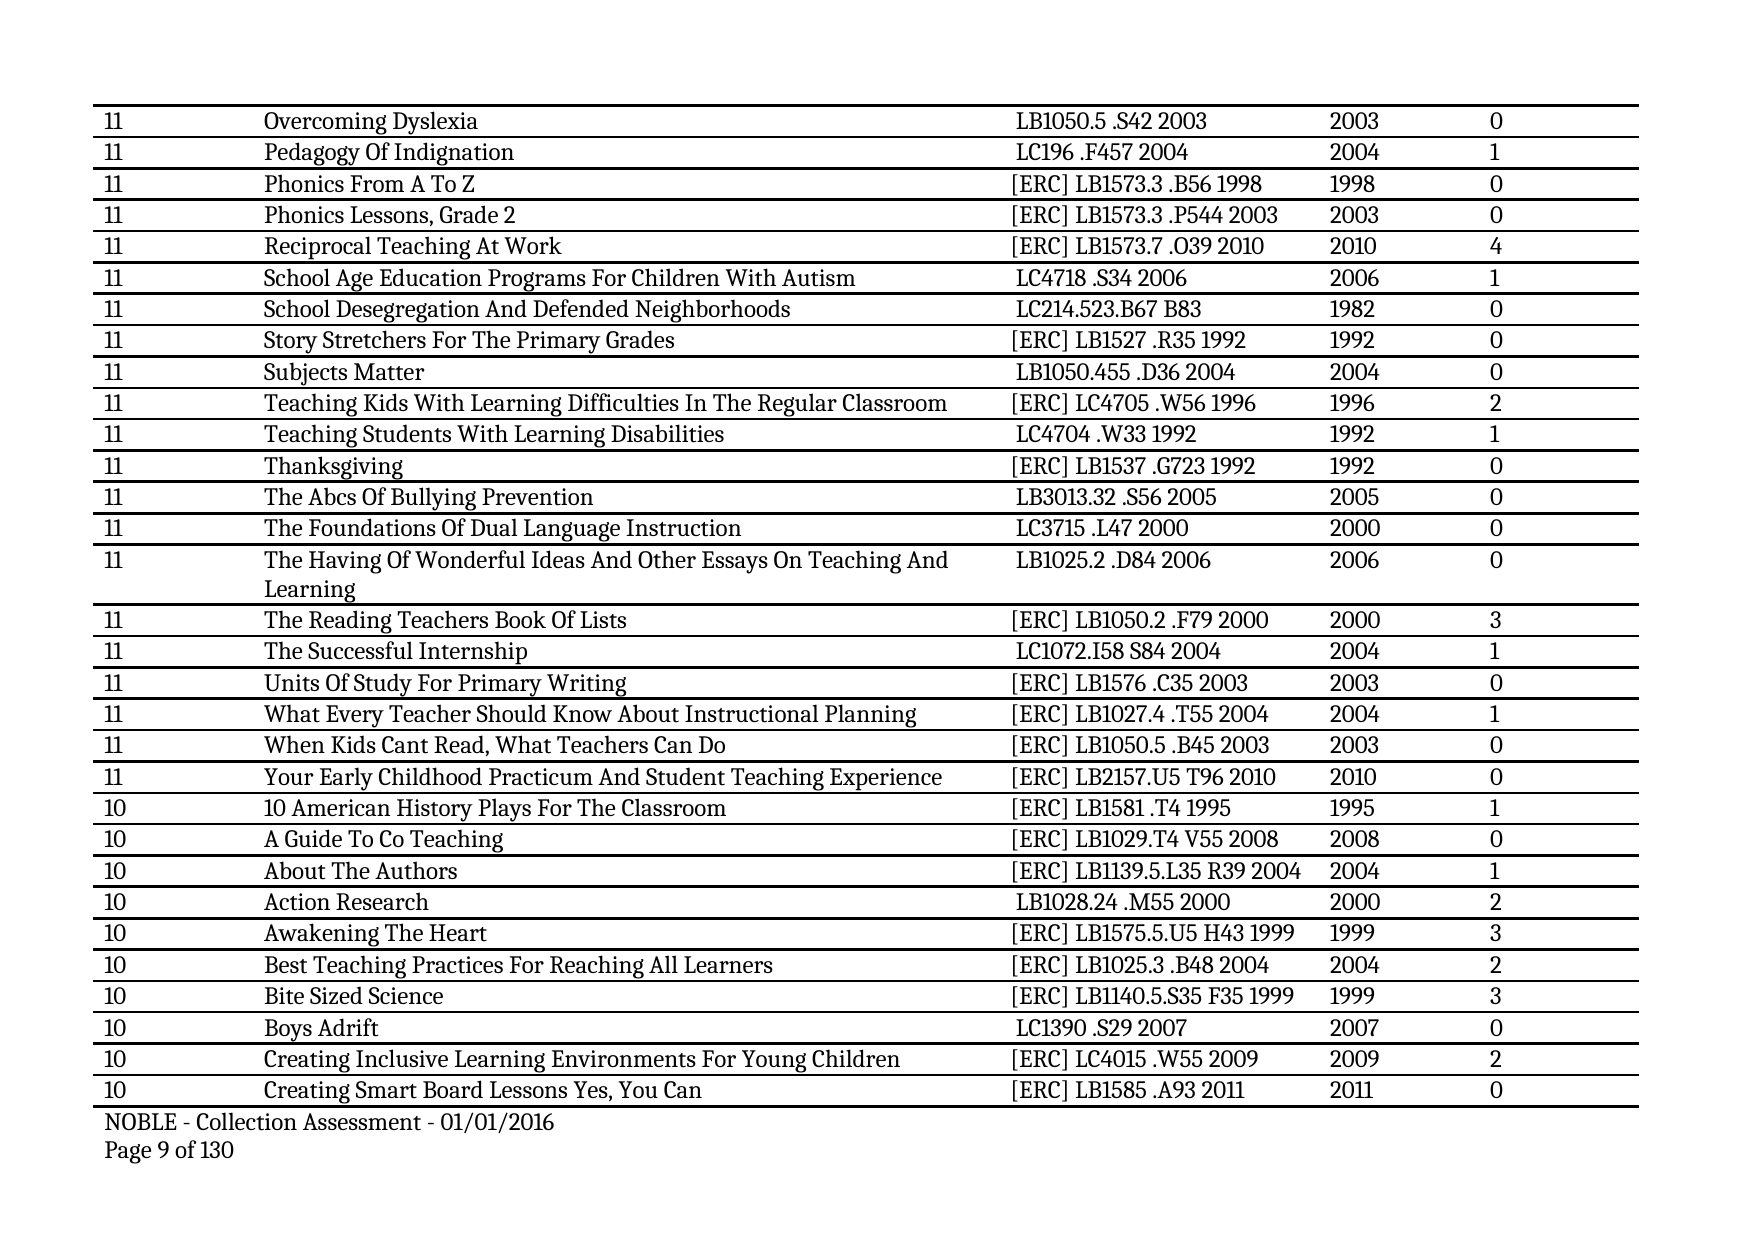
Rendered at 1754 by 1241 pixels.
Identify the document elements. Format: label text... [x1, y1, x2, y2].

table_cell [ERC] LB1573.3 .P544 2003 [999, 201, 1319, 229]
table_cell 1998 [1319, 170, 1478, 198]
table_cell School Age Education Programs For Children With Autism [253, 264, 999, 292]
table_cell [ERC] LB1025.3 .B48 2004 [999, 951, 1319, 979]
table_cell [ERC] LB1537 .G723 1992 [999, 452, 1319, 480]
table_cell 0 [1479, 358, 1638, 386]
table_cell Best Teaching Practices For Reaching All Learners [253, 951, 999, 979]
table_cell 10 [93, 1013, 253, 1042]
table_cell Bite Sized Science [253, 982, 999, 1011]
table_cell Overcoming Dyslexia [253, 107, 999, 136]
table_cell 11 [93, 420, 253, 449]
table_cell 2000 [1319, 515, 1478, 543]
table_cell 11 [93, 295, 253, 324]
table_cell LB1025.2 .D84 2006 [999, 546, 1319, 603]
table_cell LC1072.I58 S84 2004 [999, 637, 1319, 666]
table_cell 11 [93, 389, 253, 418]
table_cell 11 [93, 606, 253, 634]
table_cell 2004 [1319, 857, 1478, 885]
table_cell Teaching Kids With Learning Difficulties In The Regular Classroom [253, 389, 999, 418]
table_cell Boys Adrift [253, 1013, 999, 1042]
table_cell 1992 [1319, 326, 1478, 355]
table_cell Units Of Study For Primary Writing [253, 669, 999, 697]
table_cell [ERC] LB1139.5.L35 R39 2004 [999, 857, 1319, 885]
table_cell LC4704 .W33 1992 [999, 420, 1319, 449]
table_cell LB1050.455 .D36 2004 [999, 358, 1319, 386]
table_cell [ERC] LB1585 .A93 2011 [999, 1076, 1319, 1105]
table_cell 10 [93, 951, 253, 979]
table_cell 11 [93, 731, 253, 760]
table_cell 2003 [1319, 669, 1478, 697]
table_cell Creating Inclusive Learning Environments For Young Children [253, 1045, 999, 1073]
table_cell 11 [93, 264, 253, 292]
table_cell Awakening The Heart [253, 920, 999, 948]
table_cell School Desegregation And Defended Neighborhoods [253, 295, 999, 324]
table_cell 10 [93, 888, 253, 917]
table_cell [ERC] LB1573.3 .B56 1998 [999, 170, 1319, 198]
table_cell 10 [93, 1045, 253, 1073]
table_cell 11 [93, 763, 253, 791]
table_cell [ERC] LB1050.2 .F79 2000 [999, 606, 1319, 634]
table_cell 2007 [1319, 1013, 1478, 1042]
table_cell 0 [1479, 825, 1638, 854]
table_cell LC196 .F457 2004 [999, 138, 1319, 167]
table_cell 3 [1479, 606, 1638, 634]
table_cell 0 [1479, 201, 1638, 229]
table_cell About The Authors [253, 857, 999, 885]
table_cell [ERC] LC4015 .W55 2009 [999, 1045, 1319, 1073]
table_cell 2010 [1319, 232, 1478, 261]
table_cell 11 [93, 452, 253, 480]
table_cell 11 [93, 201, 253, 229]
table_cell [ERC] LB1573.7 .O39 2010 [999, 232, 1319, 261]
table_cell 1999 [1319, 982, 1478, 1011]
table_cell 1 [1479, 264, 1638, 292]
table_cell 0 [1479, 546, 1638, 603]
table_cell 1992 [1319, 452, 1478, 480]
table_cell 11 [93, 170, 253, 198]
table_cell 3 [1479, 982, 1638, 1011]
table_cell 10 [93, 920, 253, 948]
table_cell 1 [1479, 700, 1638, 729]
table_cell When Kids Cant Read, What Teachers Can Do [253, 731, 999, 760]
table_cell 2000 [1319, 888, 1478, 917]
table_cell 0 [1479, 763, 1638, 791]
table_cell 1982 [1319, 295, 1478, 324]
table_cell 2 [1479, 1045, 1638, 1073]
table_cell 0 [1479, 731, 1638, 760]
table_cell 11 [93, 107, 253, 136]
table_cell 2003 [1319, 731, 1478, 760]
table_cell 1999 [1319, 920, 1478, 948]
table_cell 0 [1479, 515, 1638, 543]
table_cell 10 American History Plays For The Classroom [253, 794, 999, 823]
table_cell 10 [93, 857, 253, 885]
table_cell 11 [93, 326, 253, 355]
table_cell [ERC] LB1140.5.S35 F35 1999 [999, 982, 1319, 1011]
table_cell 11 [93, 546, 253, 603]
table_cell LB1028.24 .M55 2000 [999, 888, 1319, 917]
table_cell 4 [1479, 232, 1638, 261]
table_cell 11 [93, 232, 253, 261]
table_cell [ERC] LB1575.5.U5 H43 1999 [999, 920, 1319, 948]
table_cell 2008 [1319, 825, 1478, 854]
table_cell 11 [93, 483, 253, 512]
table_cell 1 [1479, 420, 1638, 449]
table_cell 2 [1479, 951, 1638, 979]
table_cell 11 [93, 700, 253, 729]
table_cell The Foundations Of Dual Language Instruction [253, 515, 999, 543]
table_cell 1 [1479, 637, 1638, 666]
table_cell A Guide To Co Teaching [253, 825, 999, 854]
table_cell [ERC] LB2157.U5 T96 2010 [999, 763, 1319, 791]
table_cell Action Research [253, 888, 999, 917]
table_cell 0 [1479, 1076, 1638, 1105]
table_cell 0 [1479, 452, 1638, 480]
table_cell Teaching Students With Learning Disabilities [253, 420, 999, 449]
table_cell 0 [1479, 483, 1638, 512]
table_cell 0 [1479, 107, 1638, 136]
table_cell [ERC] LB1527 .R35 1992 [999, 326, 1319, 355]
table_cell 10 [93, 982, 253, 1011]
table_cell 10 [93, 794, 253, 823]
table_cell LB1050.5 .S42 2003 [999, 107, 1319, 136]
table_cell 10 [93, 1076, 253, 1105]
table_cell [ERC] LB1027.4 .T55 2004 [999, 700, 1319, 729]
table_cell 2 [1479, 389, 1638, 418]
table_cell Creating Smart Board Lessons Yes, You Can [253, 1076, 999, 1105]
table_cell 10 [93, 825, 253, 854]
table_cell LC3715 .L47 2000 [999, 515, 1319, 543]
table_cell The Successful Internship [253, 637, 999, 666]
table_cell 2000 [1319, 606, 1478, 634]
table_cell 2004 [1319, 358, 1478, 386]
table_cell The Abcs Of Bullying Prevention [253, 483, 999, 512]
table_cell 2009 [1319, 1045, 1478, 1073]
table_cell [ERC] LB1576 .C35 2003 [999, 669, 1319, 697]
table_cell 1 [1479, 138, 1638, 167]
table_cell What Every Teacher Should Know About Instructional Planning [253, 700, 999, 729]
table_cell The Reading Teachers Book Of Lists [253, 606, 999, 634]
table_cell 2010 [1319, 763, 1478, 791]
table_cell [ERC] LB1581 .T4 1995 [999, 794, 1319, 823]
table_cell 2003 [1319, 107, 1478, 136]
table_cell LC214.523.B67 B83 [999, 295, 1319, 324]
table_cell LC1390 .S29 2007 [999, 1013, 1319, 1042]
table_cell Phonics From A To Z [253, 170, 999, 198]
table_cell 11 [93, 515, 253, 543]
table_cell Reciprocal Teaching At Work [253, 232, 999, 261]
table_cell 2004 [1319, 138, 1478, 167]
table_cell 0 [1479, 326, 1638, 355]
table_cell 0 [1479, 295, 1638, 324]
table_cell 1992 [1319, 420, 1478, 449]
table_cell Story Stretchers For The Primary Grades [253, 326, 999, 355]
table_cell 3 [1479, 920, 1638, 948]
table_cell 11 [93, 669, 253, 697]
table_cell 2004 [1319, 700, 1478, 729]
table_cell Thanksgiving [253, 452, 999, 480]
table_cell 2004 [1319, 951, 1478, 979]
table_cell Subjects Matter [253, 358, 999, 386]
table_cell 2011 [1319, 1076, 1478, 1105]
table_cell 2006 [1319, 264, 1478, 292]
table_cell 2 [1479, 888, 1638, 917]
table_cell 11 [93, 138, 253, 167]
table_cell 2004 [1319, 637, 1478, 666]
table_cell Phonics Lessons, Grade 2 [253, 201, 999, 229]
table_cell Your Early Childhood Practicum And Student Teaching Experience [253, 763, 999, 791]
table_cell 1995 [1319, 794, 1478, 823]
table_cell 1 [1479, 857, 1638, 885]
table_cell 2006 [1319, 546, 1478, 603]
table_cell The Having Of Wonderful Ideas And Other Essays On Teaching And Learning [253, 546, 999, 603]
table_cell 1 [1479, 794, 1638, 823]
table_cell Pedagogy Of Indignation [253, 138, 999, 167]
table_cell [ERC] LC4705 .W56 1996 [999, 389, 1319, 418]
table_cell 0 [1479, 1013, 1638, 1042]
table_cell 2003 [1319, 201, 1478, 229]
table_cell 0 [1479, 669, 1638, 697]
table_cell [ERC] LB1029.T4 V55 2008 [999, 825, 1319, 854]
table_cell LB3013.32 .S56 2005 [999, 483, 1319, 512]
table_cell [ERC] LB1050.5 .B45 2003 [999, 731, 1319, 760]
table_cell LC4718 .S34 2006 [999, 264, 1319, 292]
table_cell 11 [93, 358, 253, 386]
table_cell 11 [93, 637, 253, 666]
table_cell 1996 [1319, 389, 1478, 418]
table_cell 0 [1479, 170, 1638, 198]
table_cell 2005 [1319, 483, 1478, 512]
